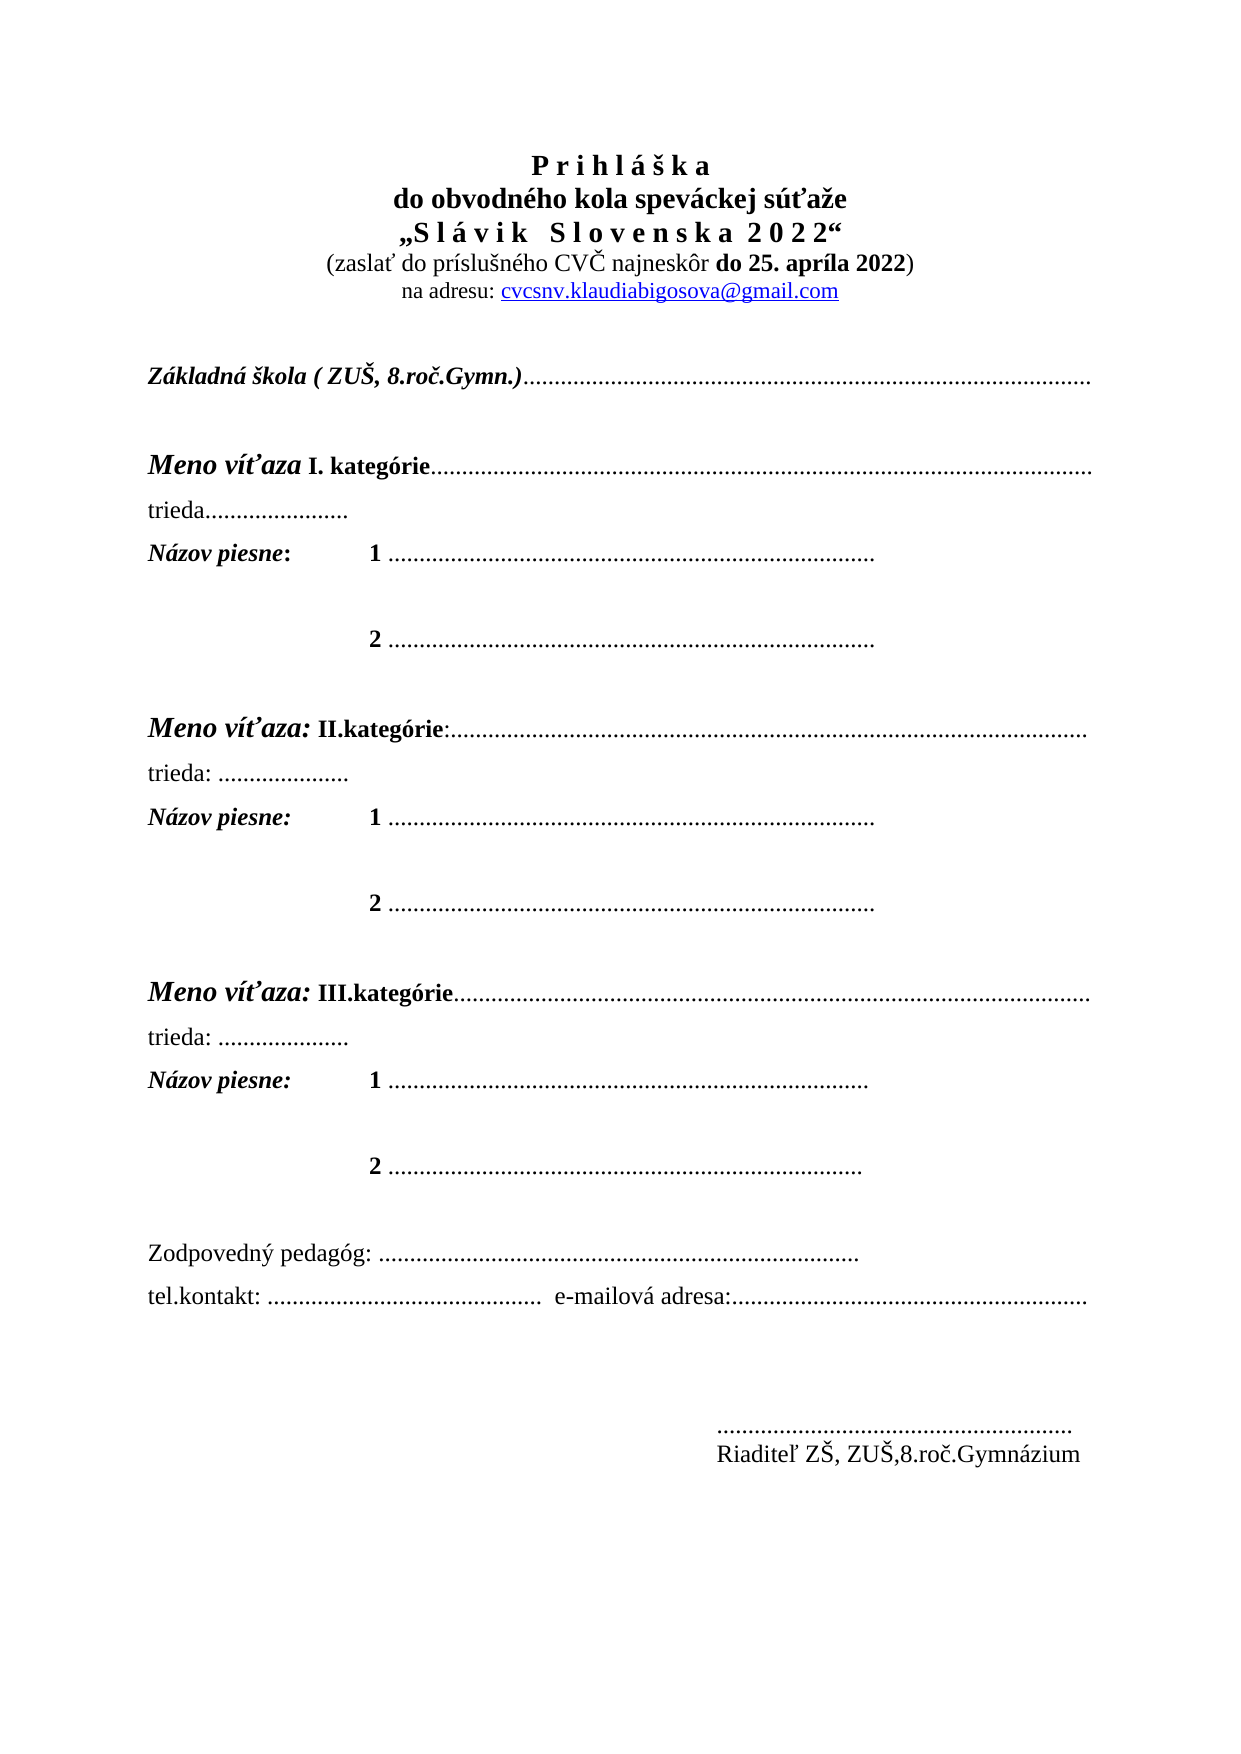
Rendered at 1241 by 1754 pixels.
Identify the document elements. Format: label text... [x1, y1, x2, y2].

text Základná škola ( ZUŠ, 8.roč.Gymn.)........................................................................................... [148, 361, 1093, 389]
text Meno víťaza: II.kategórie:...................................................................................................... trieda: ..................... [148, 711, 1093, 787]
text (zaslať do príslušného CVČ najneskôr do 25. apríla 2022) [148, 248, 1093, 277]
text Riaditeľ ZŠ, ZUŠ,8.roč.Gymnázium [148, 1439, 1093, 1468]
text 2 .............................................................................. [148, 624, 1093, 653]
text Meno víťaza I. kategórie.......................................................................................................... trieda....................... [148, 447, 1093, 524]
text tel.kontakt: ............................................ e-mailová adresa:......................................................... [148, 1281, 1093, 1309]
text Názov piesne: 1 .............................................................................. [148, 538, 1093, 567]
text Názov piesne: 1 ............................................................................. [148, 1065, 1093, 1094]
text ......................................................... [148, 1410, 1093, 1439]
text Zodpovedný pedagóg: ............................................................................. [148, 1238, 1093, 1266]
text „S l á v i k S l o v e n s k a 2 0 2 2“ [148, 215, 1093, 248]
text P r i h l á š k a [148, 148, 1093, 181]
text na adresu: cvcsnv.klaudiabigosova@gmail.com [148, 277, 1093, 303]
text 2 .............................................................................. [148, 888, 1093, 917]
text 2 ............................................................................ [148, 1151, 1093, 1180]
text Názov piesne: 1 .............................................................................. [148, 802, 1093, 830]
text Meno víťaza: III.kategórie...................................................................................................... trieda: ..................... [148, 974, 1093, 1051]
text do obvodného kola speváckej súťaže [148, 181, 1093, 215]
